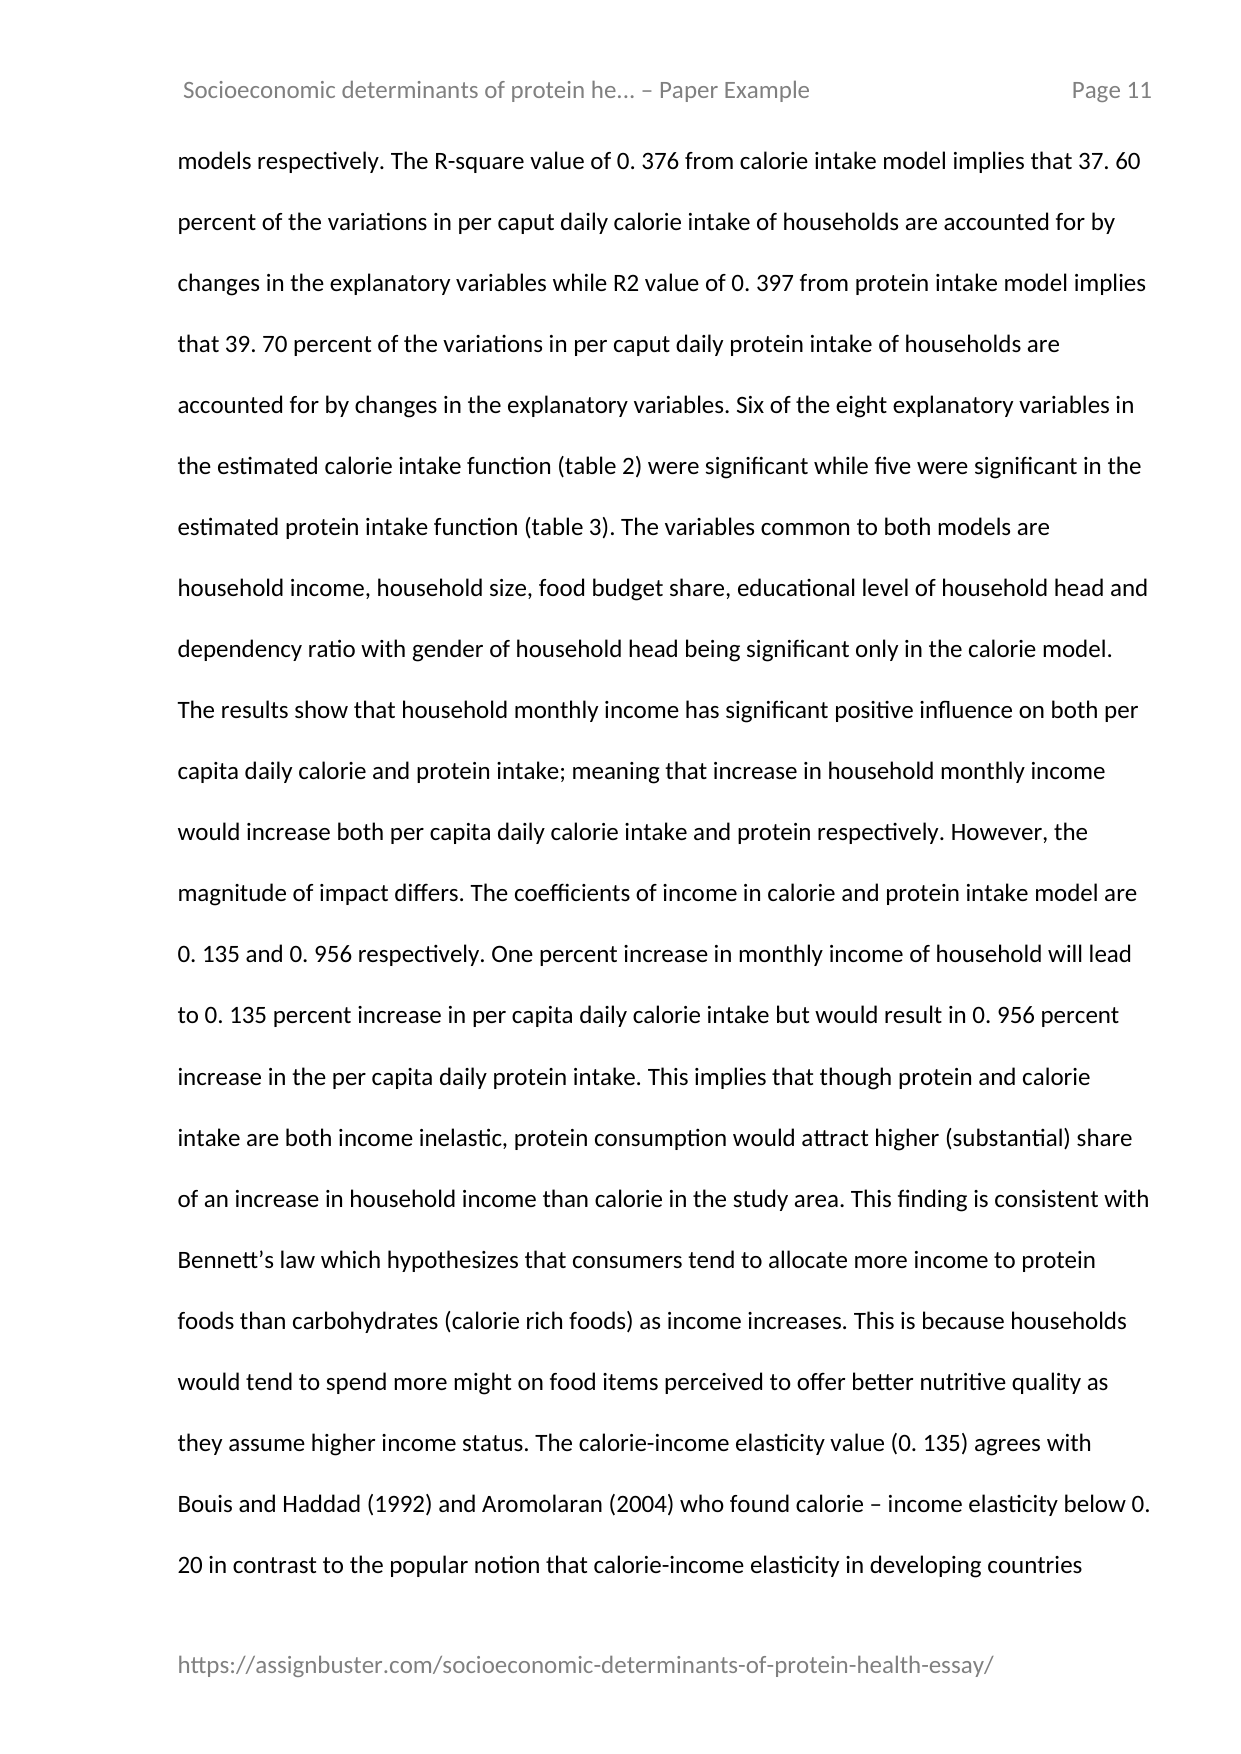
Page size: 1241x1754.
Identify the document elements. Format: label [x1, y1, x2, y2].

text [177, 145, 1152, 1579]
